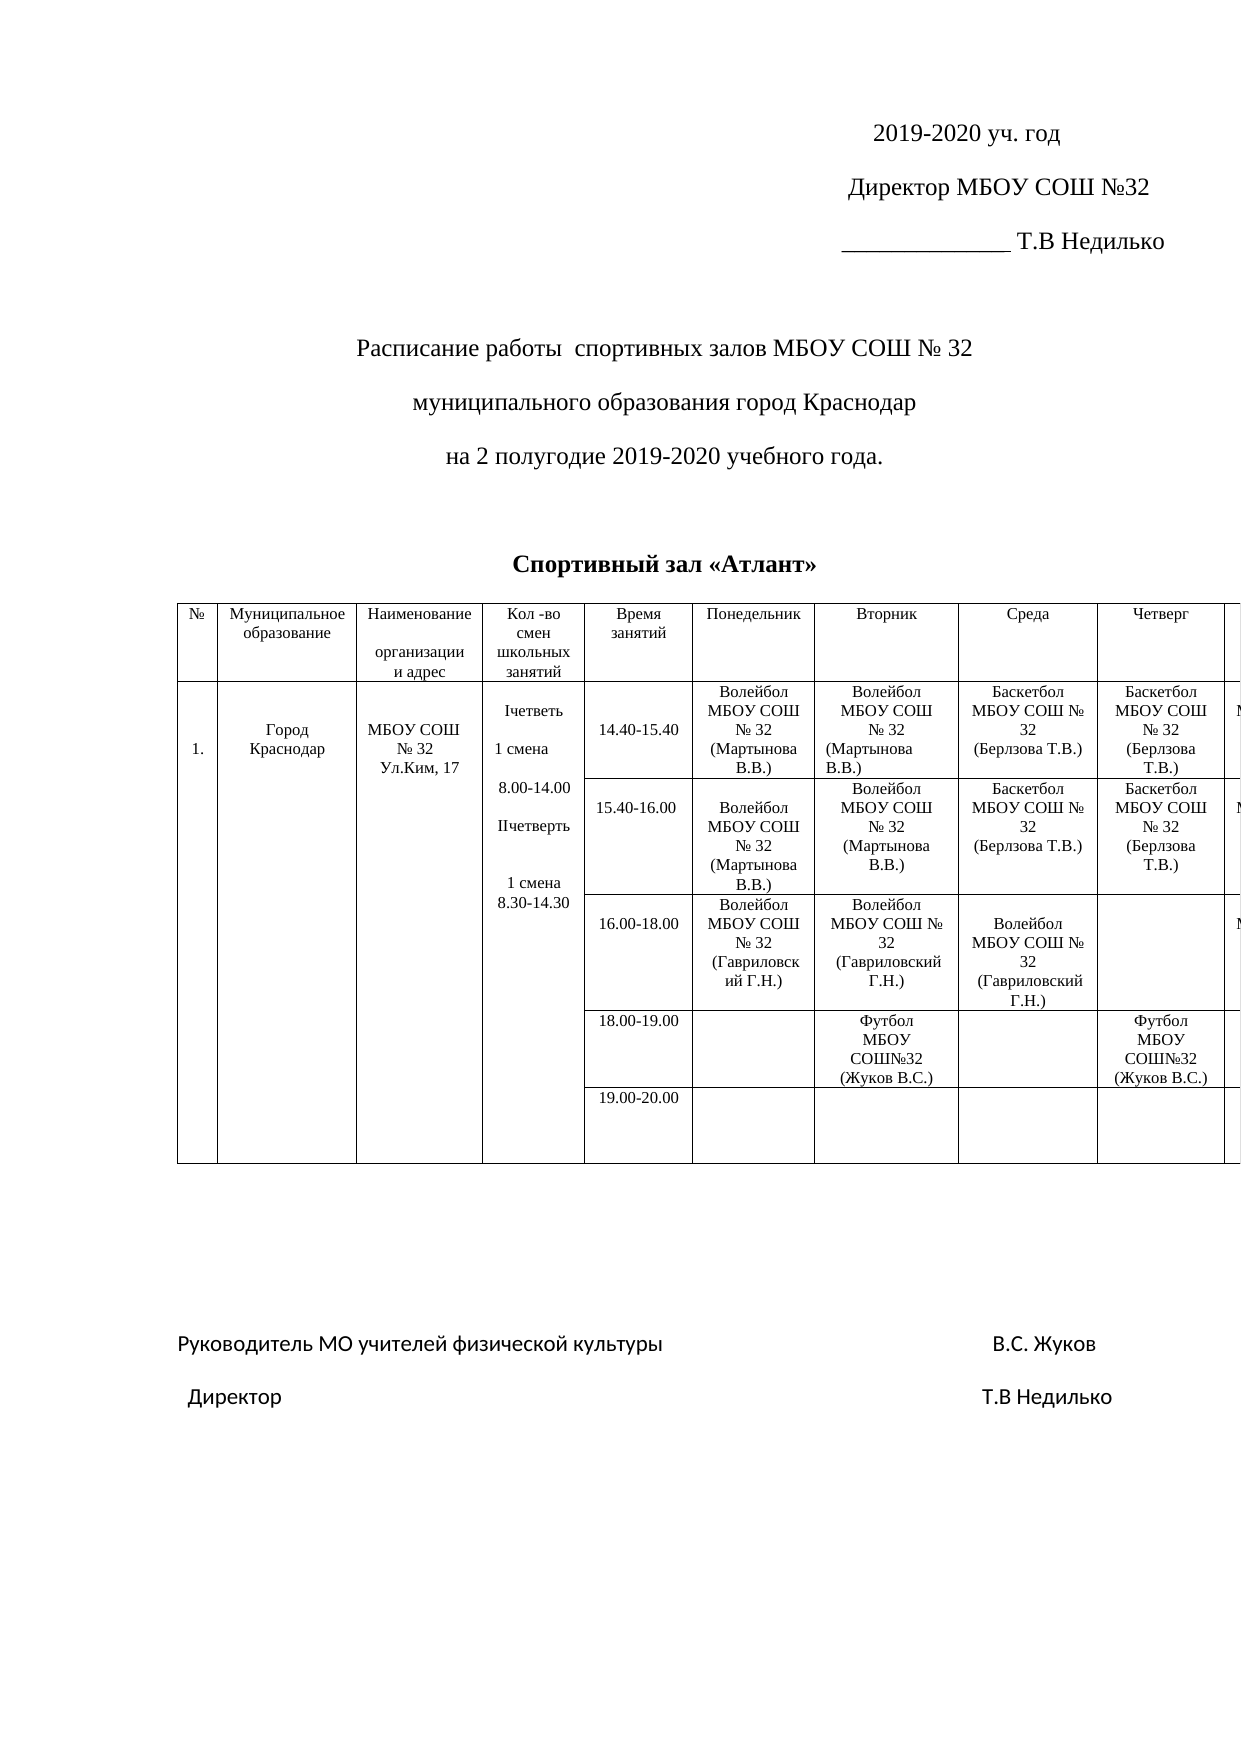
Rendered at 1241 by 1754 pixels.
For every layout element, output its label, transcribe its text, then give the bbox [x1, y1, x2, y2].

table_header Четверг [1098, 604, 1224, 681]
table_cell Баскетбол МБОУ СОШ № 32 (Берлзова Т.В.) [1098, 682, 1224, 777]
table_cell [1098, 895, 1224, 1009]
table_cell [1098, 1088, 1224, 1162]
table_cell Волейбол МБОУ СОШ № 32 (Мартынова В.В.) [815, 682, 958, 777]
table_header № [178, 604, 217, 681]
table_cell 16.00-18.00 [585, 895, 692, 1009]
table_cell Iчетветь 1 смена 8.00-14.00 IIчетверть 1 смена 8.30-14.30 [483, 682, 584, 1162]
table_cell Баскетбол МБОУ СОШ № 32 (Берлзова Т.В.) [1098, 779, 1224, 893]
text Спортивный зал «Атлант» [177, 549, 1152, 578]
table_header Среда [959, 604, 1097, 681]
table_header Время занятий [585, 604, 692, 681]
table_cell Волейбол МБОУ СОШ № 32 (Гавриловский Г.Н.) [693, 895, 814, 1009]
table_header Наименование организации и адрес [357, 604, 482, 681]
table_cell [959, 1011, 1097, 1087]
table_cell Баскетбол МБОУ СОШ № 32 (Берлзова Т.В.) [959, 779, 1097, 893]
text 2019-2020 уч. год [340, 118, 1060, 147]
table_cell 19.00-20.00 [585, 1088, 692, 1162]
table_cell Волейбол МБОУ СОШ № 32 (Гавриловский Г.Н.) [959, 895, 1097, 1009]
table_cell Футбол МБОУ СОШ№32 (Жуков В.С.) [815, 1011, 958, 1087]
table_cell [815, 1088, 958, 1162]
text Директор МБОУ СОШ №32 [842, 172, 1240, 201]
text муниципального образования город Краснодар [177, 387, 1152, 416]
table_cell [1225, 1088, 1240, 1162]
table_cell Футбол МБОУ СОШ№32 (Жуков В.С.) [1098, 1011, 1224, 1087]
table_cell [693, 1011, 814, 1087]
table_cell Волейбол МБОУ СОШ № 32 (Мартынова В.В.) [815, 779, 958, 893]
table_cell Волейбол МБОУ СОШ № 32 (Гавриловский Г.Н.) [815, 895, 958, 1009]
text на 2 полугодие 2019-2020 учебного года. [177, 441, 1152, 470]
table_cell [959, 1088, 1097, 1162]
table_cell 15.40-16.00 [585, 779, 692, 893]
table_cell [1225, 1011, 1240, 1087]
table_cell Волейбол МБОУ СОШ № 32 (Мартынова В.В.) [693, 779, 814, 893]
table_header Вторник [815, 604, 958, 681]
table_cell [693, 1088, 814, 1162]
table_cell Город Краснодар [218, 682, 356, 1162]
text Руководитель МО учителей физической культуры В.С. Жуков [177, 1329, 1152, 1357]
text Директор Т.В Недилько [177, 1382, 1152, 1410]
table_header Пятница [1225, 604, 1240, 681]
table_header Муниципальное образование [218, 604, 356, 681]
table_header Кол -во смен школьных занятий [483, 604, 584, 681]
text _____________ Т.В Недилько [842, 226, 1240, 254]
table_cell Волейбол МБОУ СОШ № 32 (Мартынова В.В.) [693, 682, 814, 777]
text Расписание работы спортивных залов МБОУ СОШ № 32 [177, 333, 1152, 362]
table_cell 1. [178, 682, 217, 1162]
table_header Понедельник [693, 604, 814, 681]
table_cell МБОУ СОШ № 32 Ул.Ким, 17 [357, 682, 482, 1162]
table_cell 14.40-15.40 [585, 682, 692, 777]
table_cell 18.00-19.00 [585, 1011, 692, 1087]
table_cell Баскетбол МБОУ СОШ № 32 (Берлзова Т.В.) [959, 682, 1097, 777]
